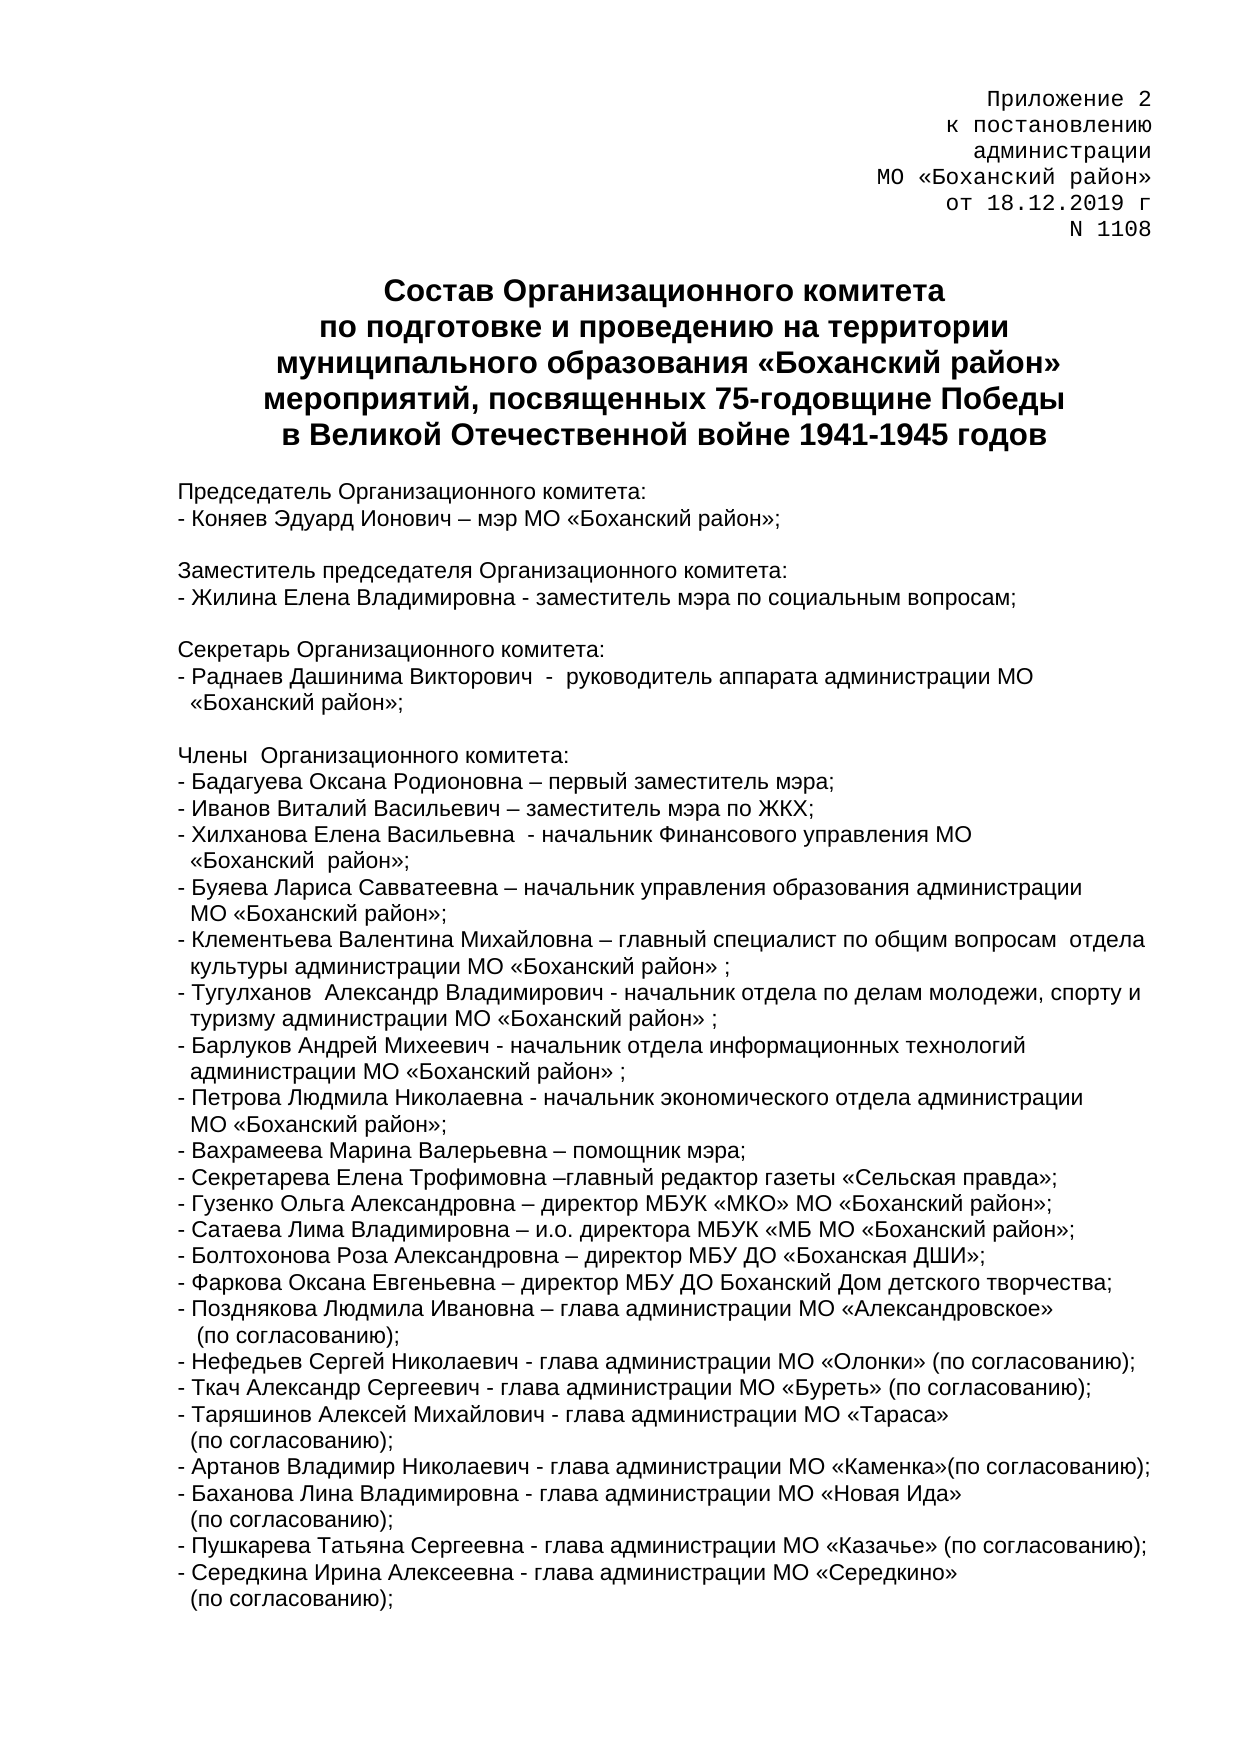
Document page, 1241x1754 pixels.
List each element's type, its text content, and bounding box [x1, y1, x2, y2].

text культуры администрации МО «Боханский район» ; [177, 953, 1152, 979]
text - Гузенко Ольга Александровна – директор МБУК «МКО» МО «Боханский район»; [177, 1190, 1152, 1216]
text (по согласованию); [177, 1506, 1152, 1532]
text «Боханский район»; [177, 689, 1152, 715]
text N 1108 [177, 217, 1152, 243]
text МО «Боханский район» [177, 166, 1152, 192]
text администрации МО «Боханский район» ; [177, 1058, 1152, 1084]
text к постановлению [177, 114, 1152, 140]
text туризму администрации МО «Боханский район» ; [177, 1005, 1152, 1032]
text в Великой Отечественной войне 1941-1945 годов [177, 416, 1152, 452]
text - Нефедьев Сергей Николаевич - глава администрации МО «Олонки» (по согласованию); [177, 1348, 1152, 1374]
text - Болтохонова Роза Александровна – директор МБУ ДО «Боханская ДШИ»; [177, 1242, 1152, 1269]
text Приложение 2 [177, 88, 1152, 114]
text - Хилханова Елена Васильевна - начальник Финансового управления МО [177, 821, 1152, 847]
text - Баханова Лина Владимировна - глава администрации МО «Новая Ида» [177, 1480, 1152, 1506]
text - Сатаева Лима Владимировна – и.о. директора МБУК «МБ МО «Боханский район»; [177, 1216, 1152, 1242]
text Заместитель председателя Организационного комитета: [177, 557, 1152, 584]
text - Коняев Эдуард Ионович – мэр МО «Боханский район»; [177, 504, 1152, 531]
text - Клементьева Валентина Михайловна – главный специалист по общим вопросам отдела [177, 926, 1152, 953]
text - Пушкарева Татьяна Сергеевна - глава администрации МО «Казачье» (по согласованию); [177, 1532, 1152, 1559]
text - Секретарева Елена Трофимовна –главный редактор газеты «Сельская правда»; [177, 1163, 1152, 1190]
text - Артанов Владимир Николаевич - глава администрации МО «Каменка»(по согласованию); [177, 1453, 1152, 1480]
text - Бадагуева Оксана Родионовна – первый заместитель мэра; [177, 768, 1152, 794]
text Состав Организационного комитета [177, 272, 1152, 308]
text (по согласованию); [177, 1322, 1152, 1348]
text - Барлуков Андрей Михеевич - начальник отдела информационных технологий [177, 1032, 1152, 1058]
text - Иванов Виталий Васильевич – заместитель мэра по ЖКХ; [177, 794, 1152, 821]
text - Жилина Елена Владимировна - заместитель мэра по социальным вопросам; [177, 584, 1152, 610]
text - Тугулханов Александр Владимирович - начальник отдела по делам молодежи, спорту и [177, 979, 1152, 1005]
text (по согласованию); [177, 1427, 1152, 1453]
text (по согласованию); [177, 1585, 1152, 1611]
text - Петрова Людмила Николаевна - начальник экономического отдела администрации [177, 1084, 1152, 1111]
text - Позднякова Людмила Ивановна – глава администрации МО «Александровское» [177, 1295, 1152, 1322]
text МО «Боханский район»; [177, 900, 1152, 926]
text по подготовке и проведению на территории [177, 308, 1152, 344]
text муниципального образования «Боханский район» мероприятий, посвященных 75-годовщине Победы [177, 344, 1152, 416]
text - Фаркова Оксана Евгеньевна – директор МБУ ДО Боханский Дом детского творчества; [177, 1269, 1152, 1295]
text - Раднаев Дашинима Викторович - руководитель аппарата администрации МО [177, 663, 1152, 689]
text Секретарь Организационного комитета: [177, 636, 1152, 663]
text - Таряшинов Алексей Михайлович - глава администрации МО «Тараса» [177, 1401, 1152, 1427]
text - Ткач Александр Сергеевич - глава администрации МО «Буреть» (по согласованию); [177, 1374, 1152, 1401]
text - Середкина Ирина Алексеевна - глава администрации МО «Середкино» [177, 1559, 1152, 1585]
text - Буяева Лариса Савватеевна – начальник управления образования администрации [177, 873, 1152, 900]
text администрации [177, 140, 1152, 166]
text «Боханский район»; [177, 847, 1152, 873]
text - Вахрамеева Марина Валерьевна – помощник мэра; [177, 1137, 1152, 1163]
text Председатель Организационного комитета: [177, 478, 1152, 504]
text Члены Организационного комитета: [177, 742, 1152, 768]
text МО «Боханский район»; [177, 1111, 1152, 1137]
text от 18.12.2019 г [177, 192, 1152, 217]
